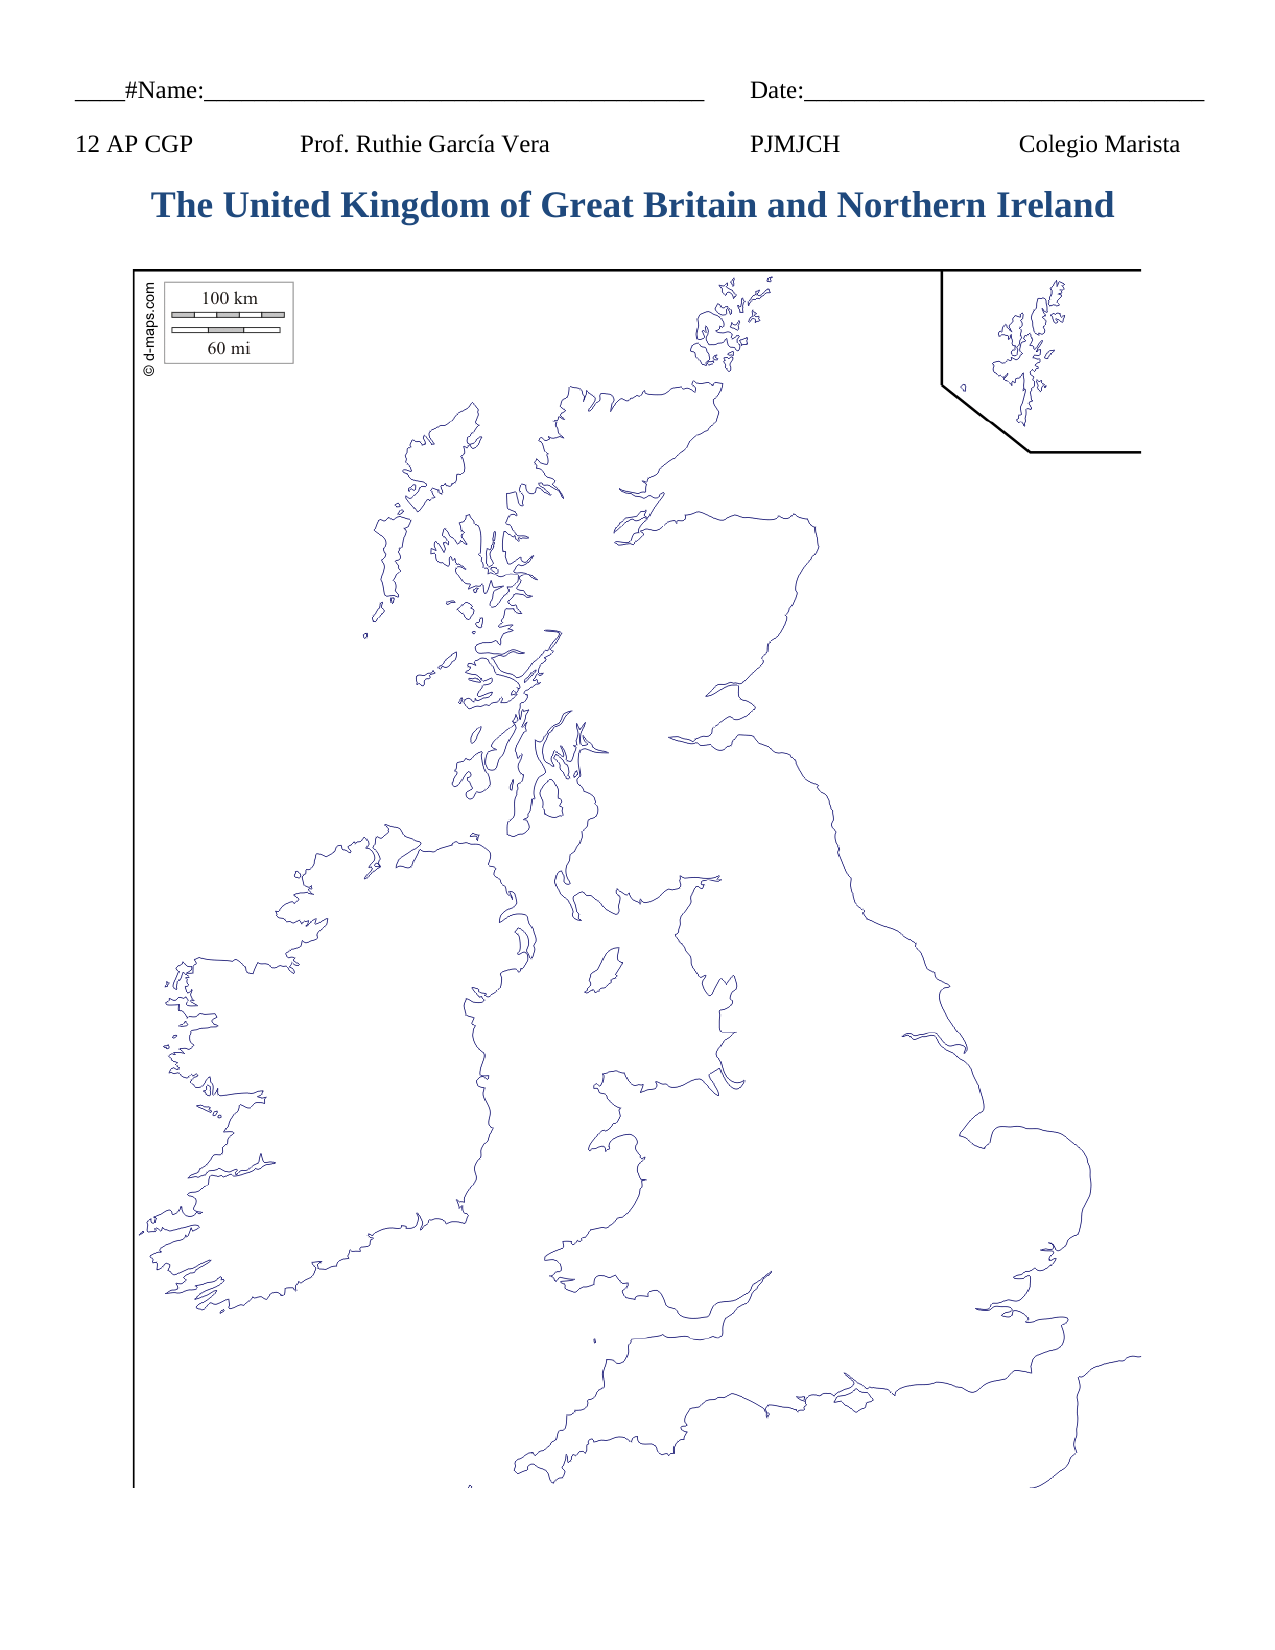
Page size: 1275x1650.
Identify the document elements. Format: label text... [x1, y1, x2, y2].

text The United Kingdom of Great Britain and Northern Ireland [28, 183, 1237, 226]
text ____#Name:________________________________________ Date:________________________________ [75, 75, 1237, 104]
picture [132, 269, 1142, 1489]
text 12 AP CGP Prof. Ruthie García Vera PJMJCH Colegio Marista [28, 129, 1237, 158]
